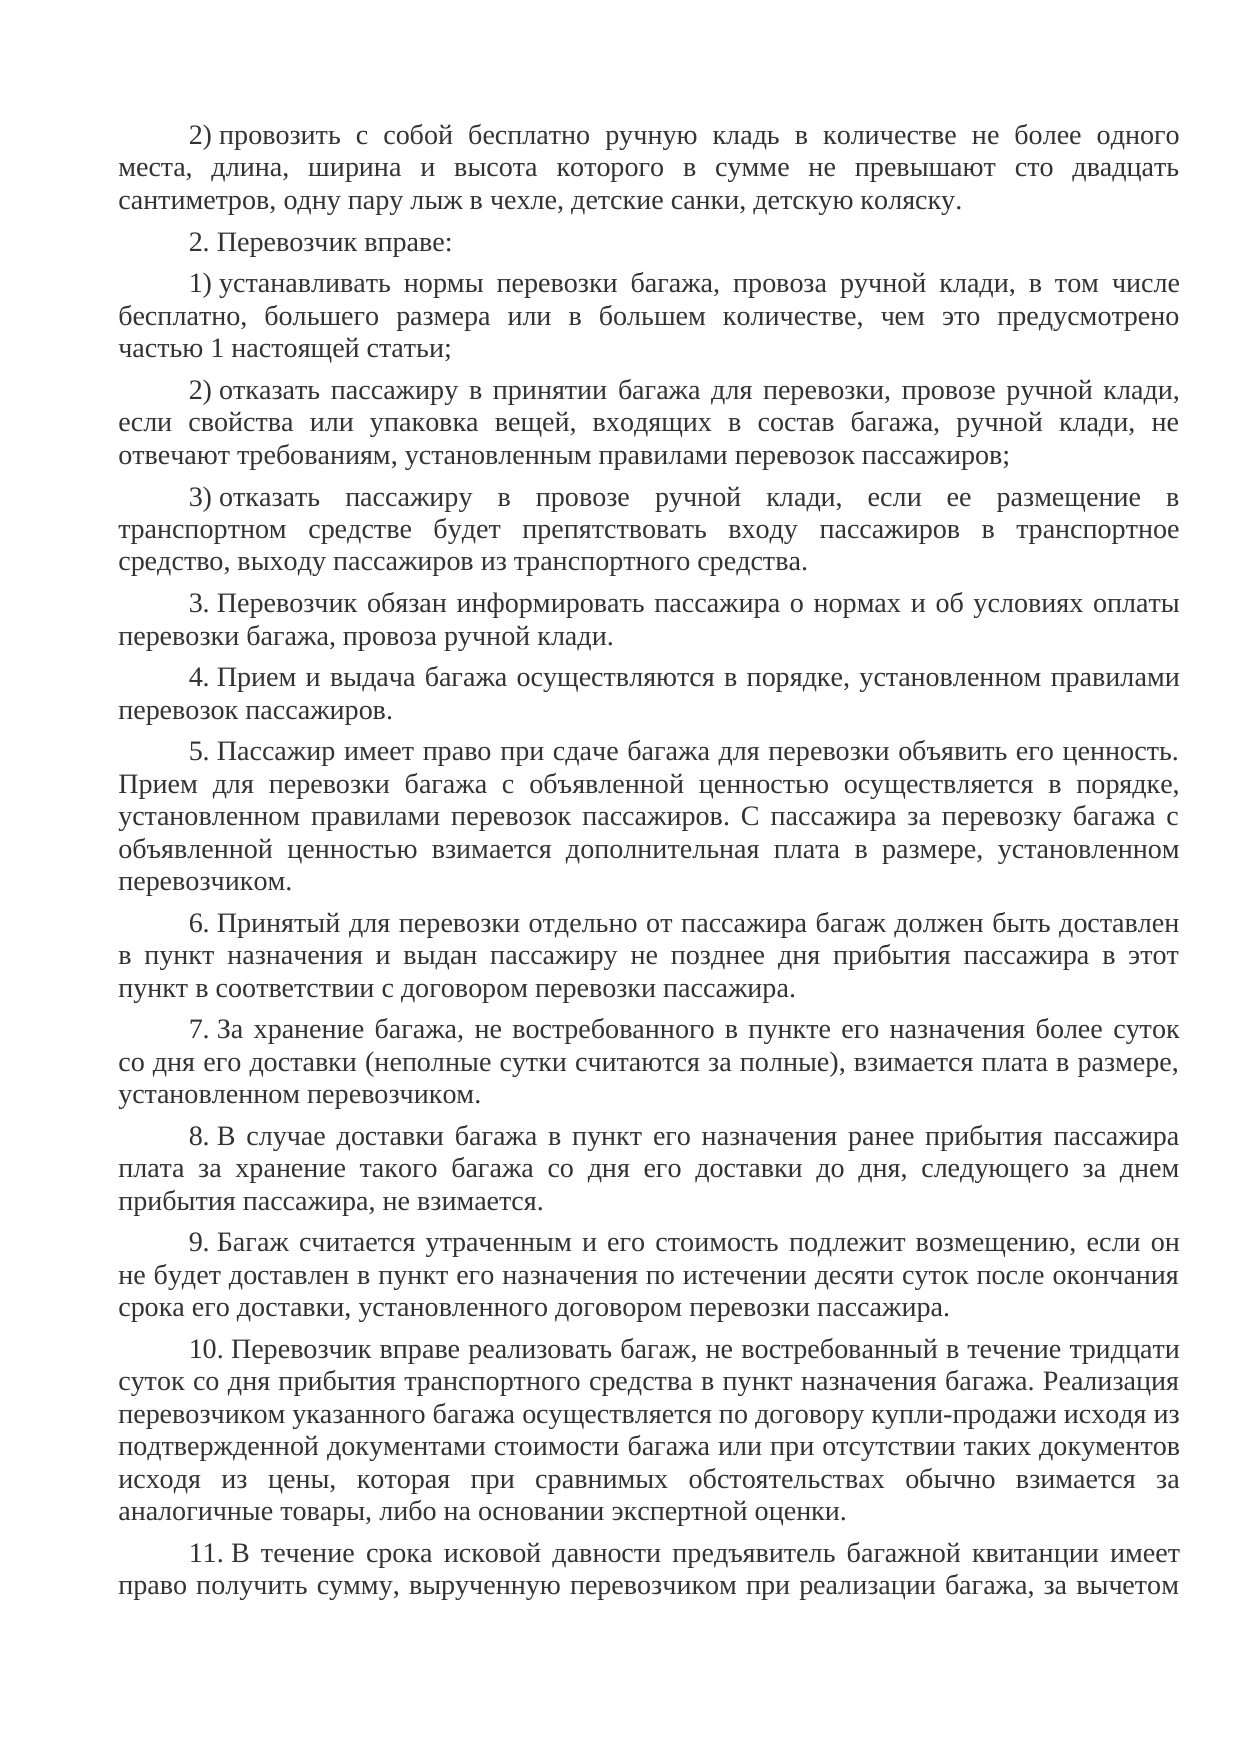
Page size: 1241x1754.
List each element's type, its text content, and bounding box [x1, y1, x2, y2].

text 2) провозить с собой бесплатно ручную кладь в количестве не более одного места, длина, ширина и высота которого в сумме не превышают сто двадцать сантиметров, одну пару лыж в чехле, детские санки, детскую коляску. [118, 118, 1181, 215]
text 3) отказать пассажиру в провозе ручной клади, если ее размещение в транспортном средстве будет препятствовать входу пассажиров в транспортное средство, выходу пассажиров из транспортного средства. [118, 479, 1181, 577]
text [118, 1536, 1181, 1601]
text 3. Перевозчик обязан информировать пассажира о нормах и об условиях оплаты перевозки багажа, провоза ручной клади. [118, 586, 1181, 651]
text 4. Прием и выдача багажа осуществляются в порядке, установленном правилами перевозок пассажиров. [118, 660, 1181, 725]
text 2) отказать пассажиру в принятии багажа для перевозки, провозе ручной клади, если свойства или упаковка вещей, входящих в состав багажа, ручной клади, не отвечают требованиям, установленным правилами перевозок пассажиров; [118, 373, 1181, 470]
text 1) устанавливать нормы перевозки багажа, провоза ручной клади, в том числе бесплатно, большего размера или в большем количестве, чем это предусмотрено частью 1 настоящей статьи; [118, 266, 1181, 364]
text 10. Перевозчик вправе реализовать багаж, не востребованный в течение тридцати суток со дня прибытия транспортного средства в пункт назначения багажа. Реализация перевозчиком указанного багажа осуществляется по договору купли-продажи исходя из подтвержденной документами стоимости багажа или при отсутствии таких документов исходя из цены, которая при сравнимых обстоятельствах обычно взимается за аналогичные товары, либо на основании экспертной оценки. [118, 1332, 1181, 1526]
text 2. Перевозчик вправе: [118, 225, 1181, 257]
text 9. Багаж считается утраченным и его стоимость подлежит возмещению, если он не будет доставлен в пункт его назначения по истечении десяти суток после окончания срока его доставки, установленного договором перевозки пассажира. [118, 1226, 1181, 1323]
text 8. В случае доставки багажа в пункт его назначения ранее прибытия пассажира плата за хранение такого багажа со дня его доставки до дня, следующего за днем прибытия пассажира, не взимается. [118, 1119, 1181, 1216]
text 7. За хранение багажа, не востребованного в пункте его назначения более суток со дня его доставки (неполные сутки считаются за полные), взимается плата в размере, установленном перевозчиком. [118, 1012, 1181, 1109]
text 5. Пассажир имеет право при сдаче багажа для перевозки объявить его ценность. Прием для перевозки багажа с объявленной ценностью осуществляется в порядке, установленном правилами перевозок пассажиров. С пассажира за перевозку багажа с объявленной ценностью взимается дополнительная плата в размере, установленном перевозчиком. [118, 734, 1181, 896]
text 6. Принятый для перевозки отдельно от пассажира багаж должен быть доставлен в пункт назначения и выдан пассажиру не позднее дня прибытия пассажира в этот пункт в соответствии с договором перевозки пассажира. [118, 906, 1181, 1003]
